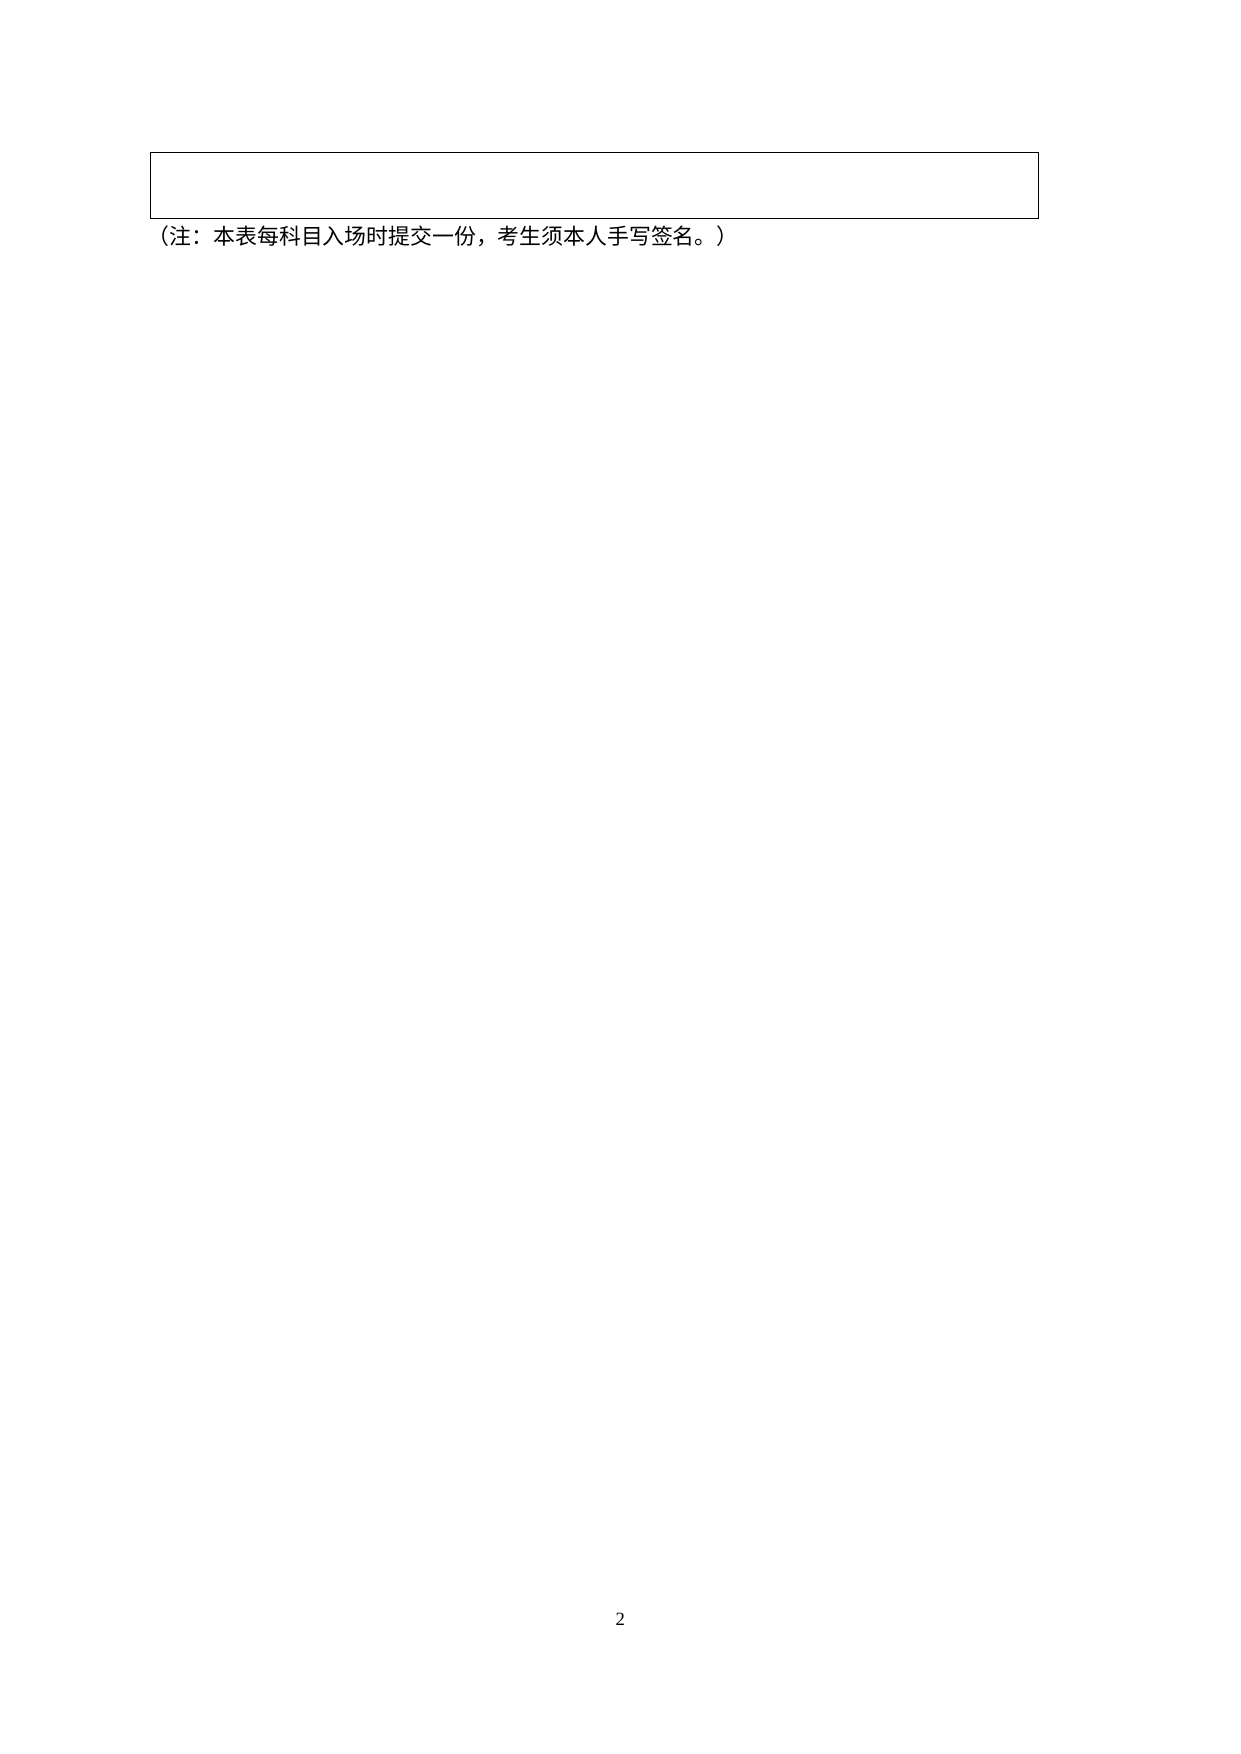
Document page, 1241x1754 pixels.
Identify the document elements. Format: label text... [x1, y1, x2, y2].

text （注：本表每科目入场时提交一份，考生须本人手写签名。） [148, 219, 1092, 251]
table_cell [151, 153, 1038, 218]
